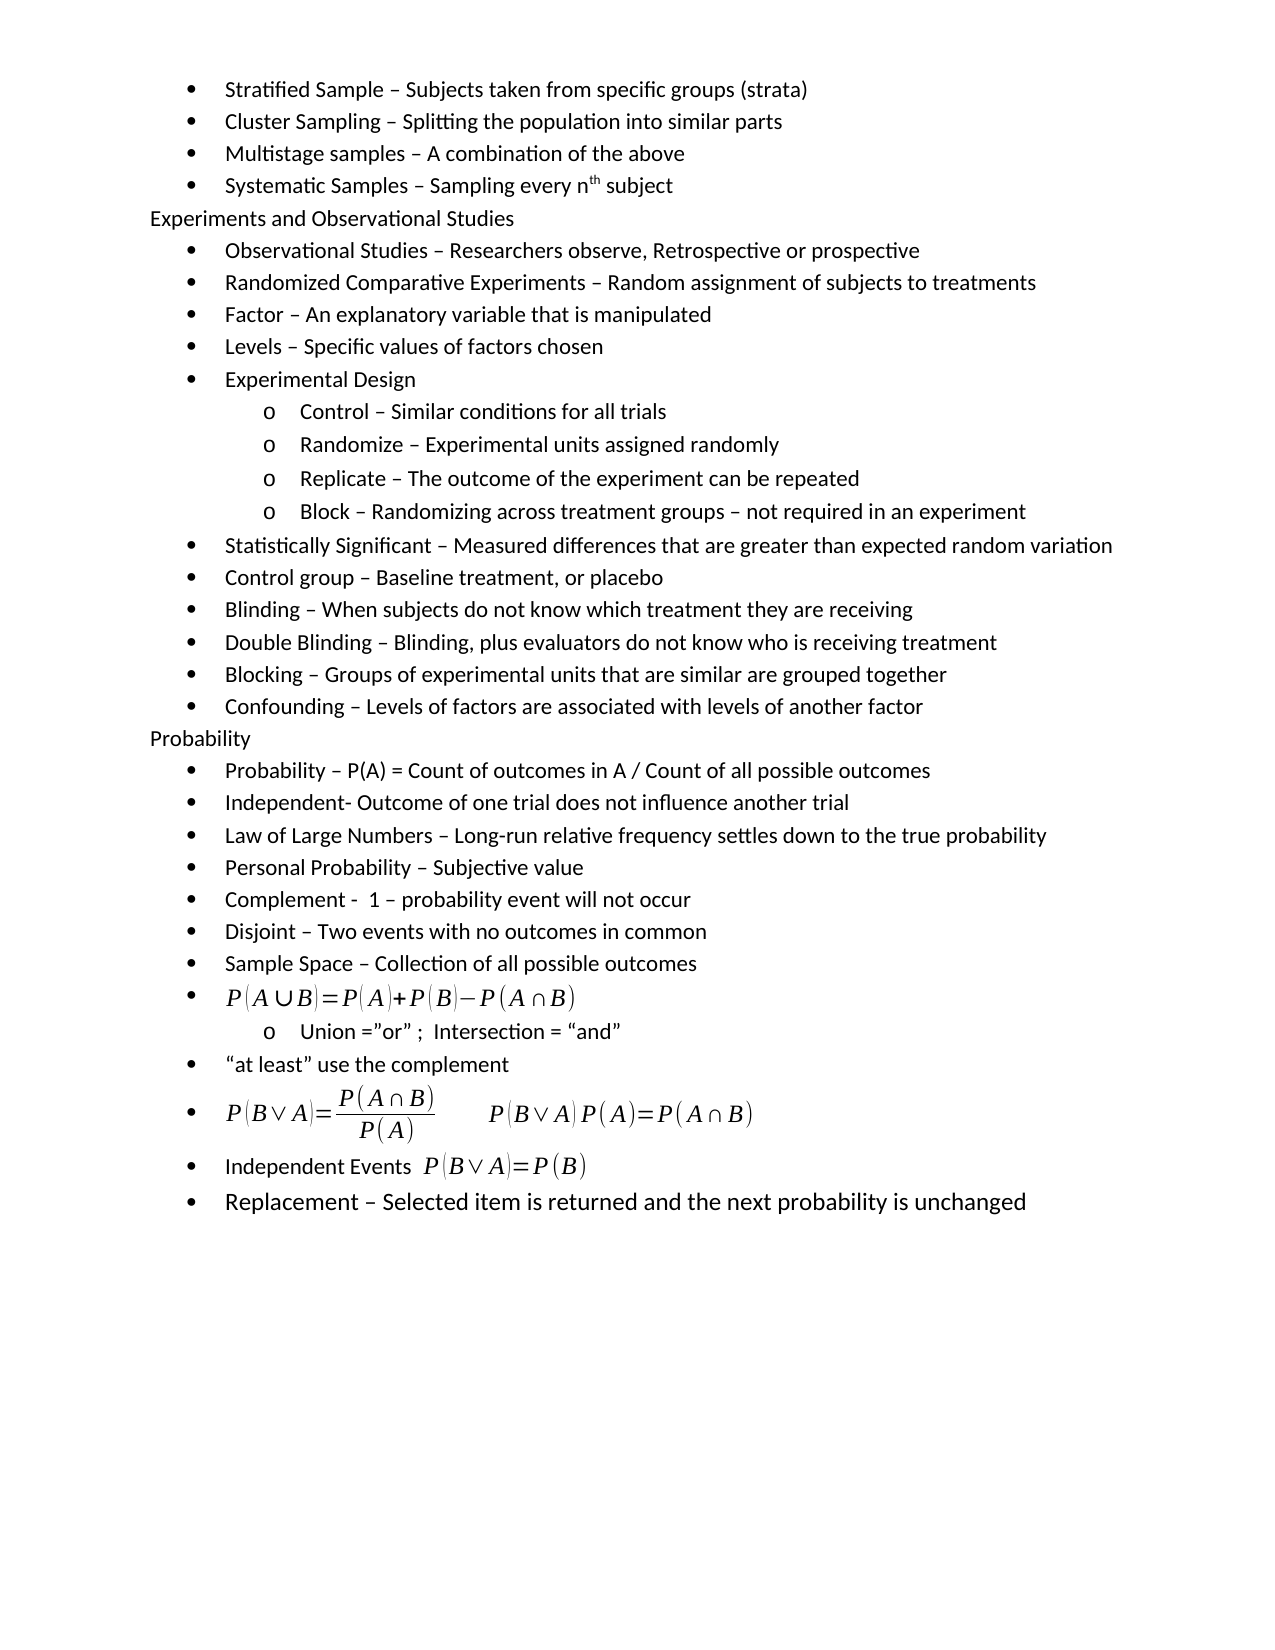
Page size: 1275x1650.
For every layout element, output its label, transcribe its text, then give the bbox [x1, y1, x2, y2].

text Probability [150, 724, 1200, 752]
list Personal Probability – Subjective value [187, 853, 1200, 881]
list Double Blinding – Blinding, plus evaluators do not know who is receiving treatment [187, 628, 1200, 656]
list Replicate – The outcome of the experiment can be repeated [262, 464, 1200, 493]
list Confounding – Levels of factors are associated with levels of another factor [187, 692, 1200, 720]
list Stratified Sample – Subjects taken from specific groups (strata) [187, 75, 1200, 103]
list Complement - 1 – probability event will not occur [187, 885, 1200, 913]
list Replacement – Selected item is returned and the next probability is unchanged [187, 1186, 1200, 1217]
list “at least” use the complement [187, 1051, 1200, 1079]
list Sample Space – Collection of all possible outcomes [187, 949, 1200, 977]
text Experiments and Observational Studies [150, 204, 1200, 232]
list Law of Large Numbers – Long-run relative frequency settles down to the true probability [187, 821, 1200, 849]
list Control group – Baseline treatment, or placebo [187, 563, 1200, 591]
list Blocking – Groups of experimental units that are similar are grouped together [187, 660, 1200, 688]
list Factor – An explanatory variable that is manipulated [187, 300, 1200, 328]
list Levels – Specific values of factors chosen [187, 332, 1200, 361]
list Independent Events [187, 1151, 1200, 1182]
list Statistically Significant – Measured differences that are greater than expected random variation [187, 531, 1200, 559]
list Observational Studies – Researchers observe, Retrospective or prospective [187, 236, 1200, 264]
list Blinding – When subjects do not know which treatment they are receiving [187, 595, 1200, 623]
list Probability – P(A) = Count of outcomes in A / Count of all possible outcomes [187, 756, 1200, 784]
list Control – Similar conditions for all trials [262, 397, 1200, 426]
list Multistage samples – A combination of the above [187, 139, 1200, 167]
list Union =”or” ; Intersection = “and” [262, 1017, 1200, 1046]
list Systematic Samples – Sampling every nth subject [187, 172, 1200, 199]
list Randomized Comparative Experiments – Random assignment of subjects to treatments [187, 268, 1200, 296]
list Randomize – Experimental units assigned randomly [262, 430, 1200, 459]
list Block – Randomizing across treatment groups – not required in an experiment [262, 497, 1200, 527]
list Experimental Design [187, 365, 1200, 393]
list Cluster Sampling – Splitting the population into similar parts [187, 107, 1200, 135]
list Disjoint – Two events with no outcomes in common [187, 917, 1200, 945]
list Independent- Outcome of one trial does not influence another trial [187, 788, 1200, 817]
